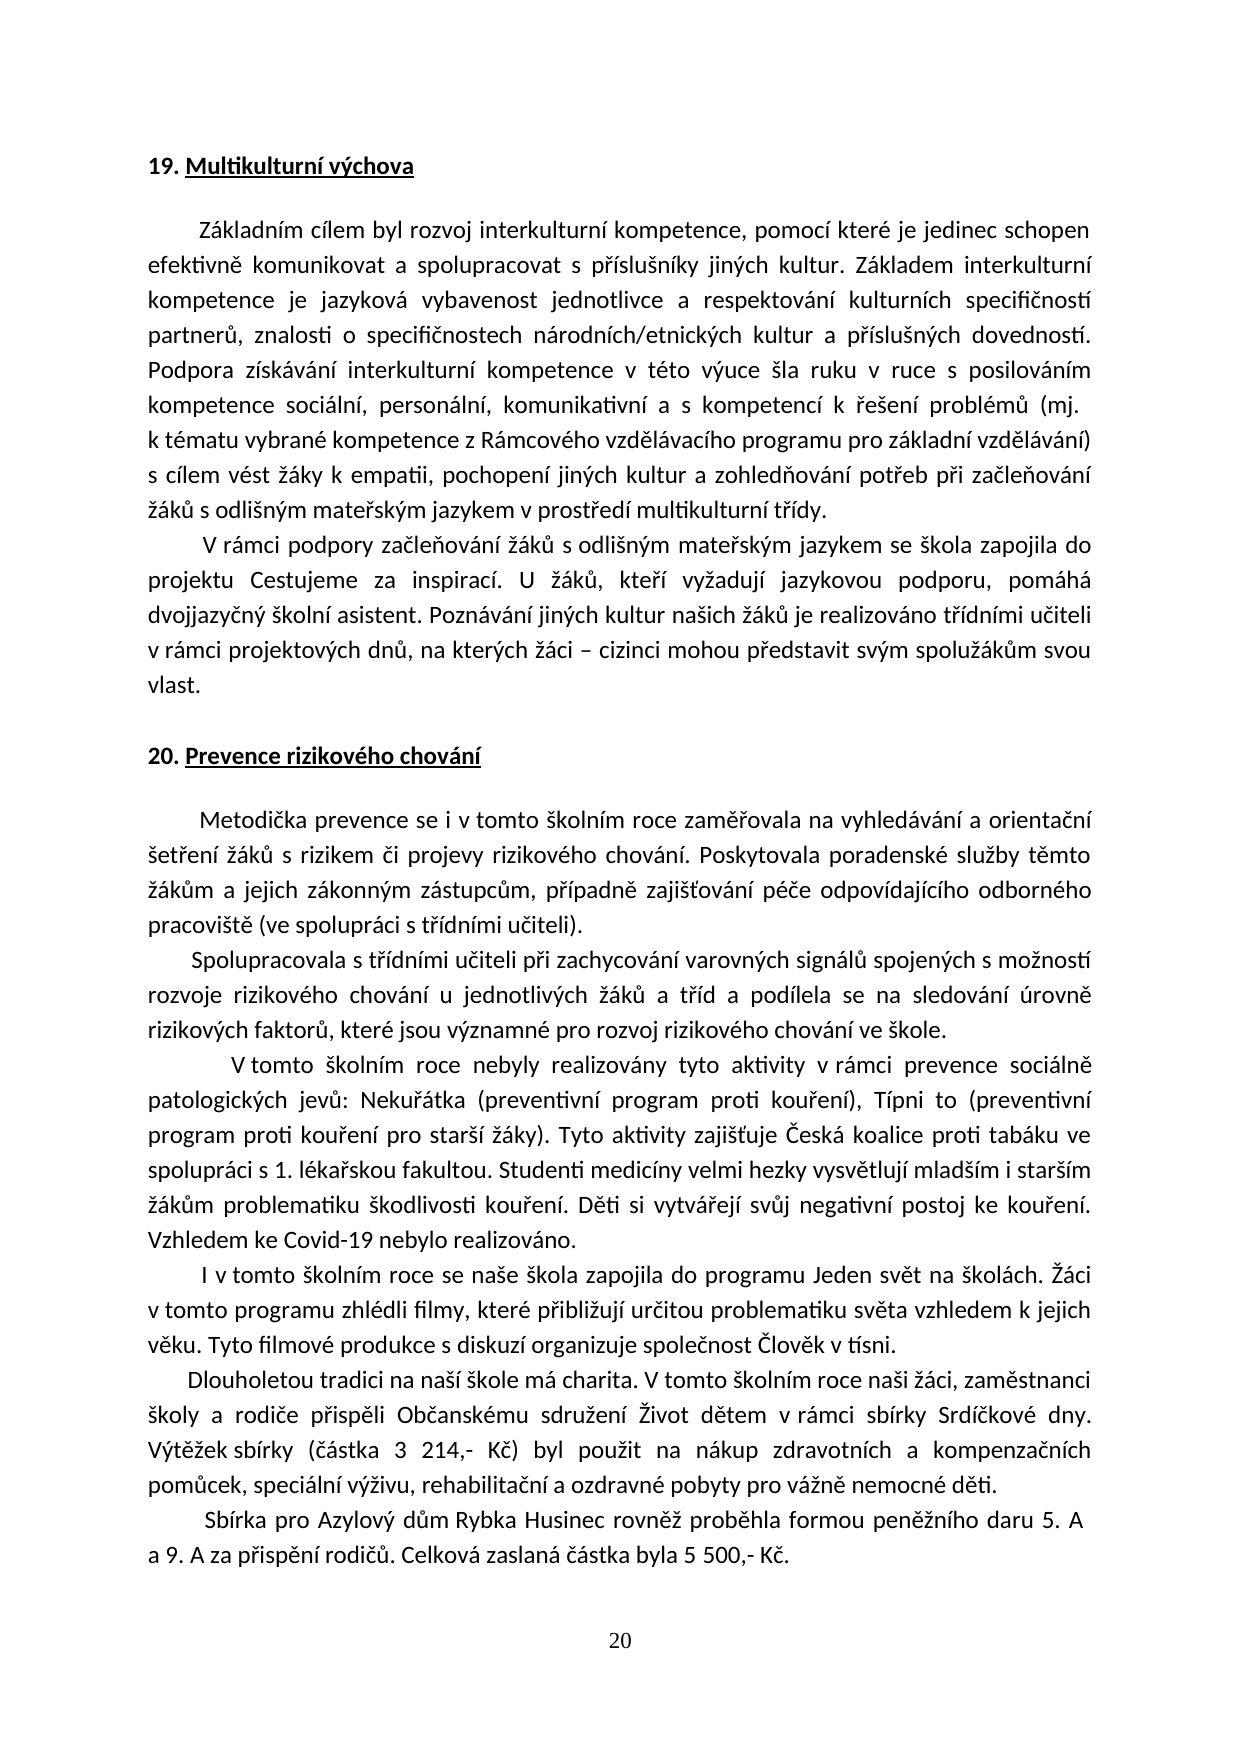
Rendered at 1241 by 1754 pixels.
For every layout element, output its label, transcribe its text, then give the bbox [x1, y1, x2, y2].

text Sbírka pro Azylový dům Rybka Husinec rovněž proběhla formou peněžního daru 5. A a 9. A za přispění rodičů. Celková zaslaná částka byla 5 500,- Kč. [148, 1504, 1093, 1570]
text Metodička prevence se i v tomto školním roce zaměřovala na vyhledávání a orientační šetření žáků s rizikem či projevy rizikového chování. Poskytovala poradenské služby těmto žákům a jejich zákonným zástupcům, případně zajišťování péče odpovídajícího odborného pracoviště (ve spolupráci s třídními učiteli). [148, 804, 1093, 940]
text Spolupracovala s třídními učiteli při zachycování varovných signálů spojených s možností rozvoje rizikového chování u jednotlivých žáků a tříd a podílela se na sledování úrovně rizikových faktorů, které jsou významné pro rozvoj rizikového chování ve škole. [148, 944, 1093, 1045]
text V rámci podpory začleňování žáků s odlišným mateřským jazykem se škola zapojila do projektu Cestujeme za inspirací. U žáků, kteří vyžadují jazykovou podporu, pomáhá dvojjazyčný školní asistent. Poznávání jiných kultur našich žáků je realizováno třídními učiteli v rámci projektových dnů, na kterých žáci – cizinci mohou představit svým spolužákům svou vlast. [148, 529, 1093, 700]
list Multikulturní výchova [148, 148, 1093, 181]
text V tomto školním roce nebyly realizovány tyto aktivity v rámci prevence sociálně patologických jevů: Nekuřátka (preventivní program proti kouření), Típni to (preventivní program proti kouření pro starší žáky). Tyto aktivity zajišťuje Česká koalice proti tabáku ve spolupráci s 1. lékařskou fakultou. Studenti medicíny velmi hezky vysvětlují mladším i starším žákům problematiku škodlivosti kouření. Děti si vytvářejí svůj negativní postoj ke kouření. Vzhledem ke Covid-19 nebylo realizováno. [148, 1049, 1093, 1255]
text Základním cílem byl rozvoj interkulturní kompetence, pomocí které je jedinec schopen efektivně komunikovat a spolupracovat s příslušníky jiných kultur. Základem interkulturní kompetence je jazyková vybavenost jednotlivce a respektování kulturních specifičností partnerů, znalosti o specifičnostech národních/etnických kultur a příslušných dovedností. Podpora získávání interkulturní kompetence v této výuce šla ruku v ruce s posilováním kompetence sociální, personální, komunikativní a s kompetencí k řešení problémů (mj. k tématu vybrané kompetence z Rámcového vzdělávacího programu pro základní vzdělávání) s cílem vést žáky k empatii, pochopení jiných kultur a zohledňování potřeb při začleňování žáků s odlišným mateřským jazykem v prostředí multikulturní třídy. [148, 214, 1093, 525]
text Dlouholetou tradici na naší škole má charita. V tomto školním roce naši žáci, zaměstnanci školy a rodiče přispěli Občanskému sdružení Život dětem v rámci sbírky Srdíčkové dny. Výtěžek sbírky (částka 3 214,- Kč) byl použit na nákup zdravotních a kompenzačních pomůcek, speciální výživu, rehabilitační a ozdravné pobyty pro vážně nemocné děti. [148, 1364, 1093, 1500]
text I v tomto školním roce se naše škola zapojila do programu Jeden svět na školách. Žáci v tomto programu zhlédli filmy, které přibližují určitou problematiku světa vzhledem k jejich věku. Tyto filmové produkce s diskuzí organizuje společnost Člověk v tísni. [148, 1259, 1093, 1360]
list Prevence rizikového chování [148, 738, 1093, 771]
